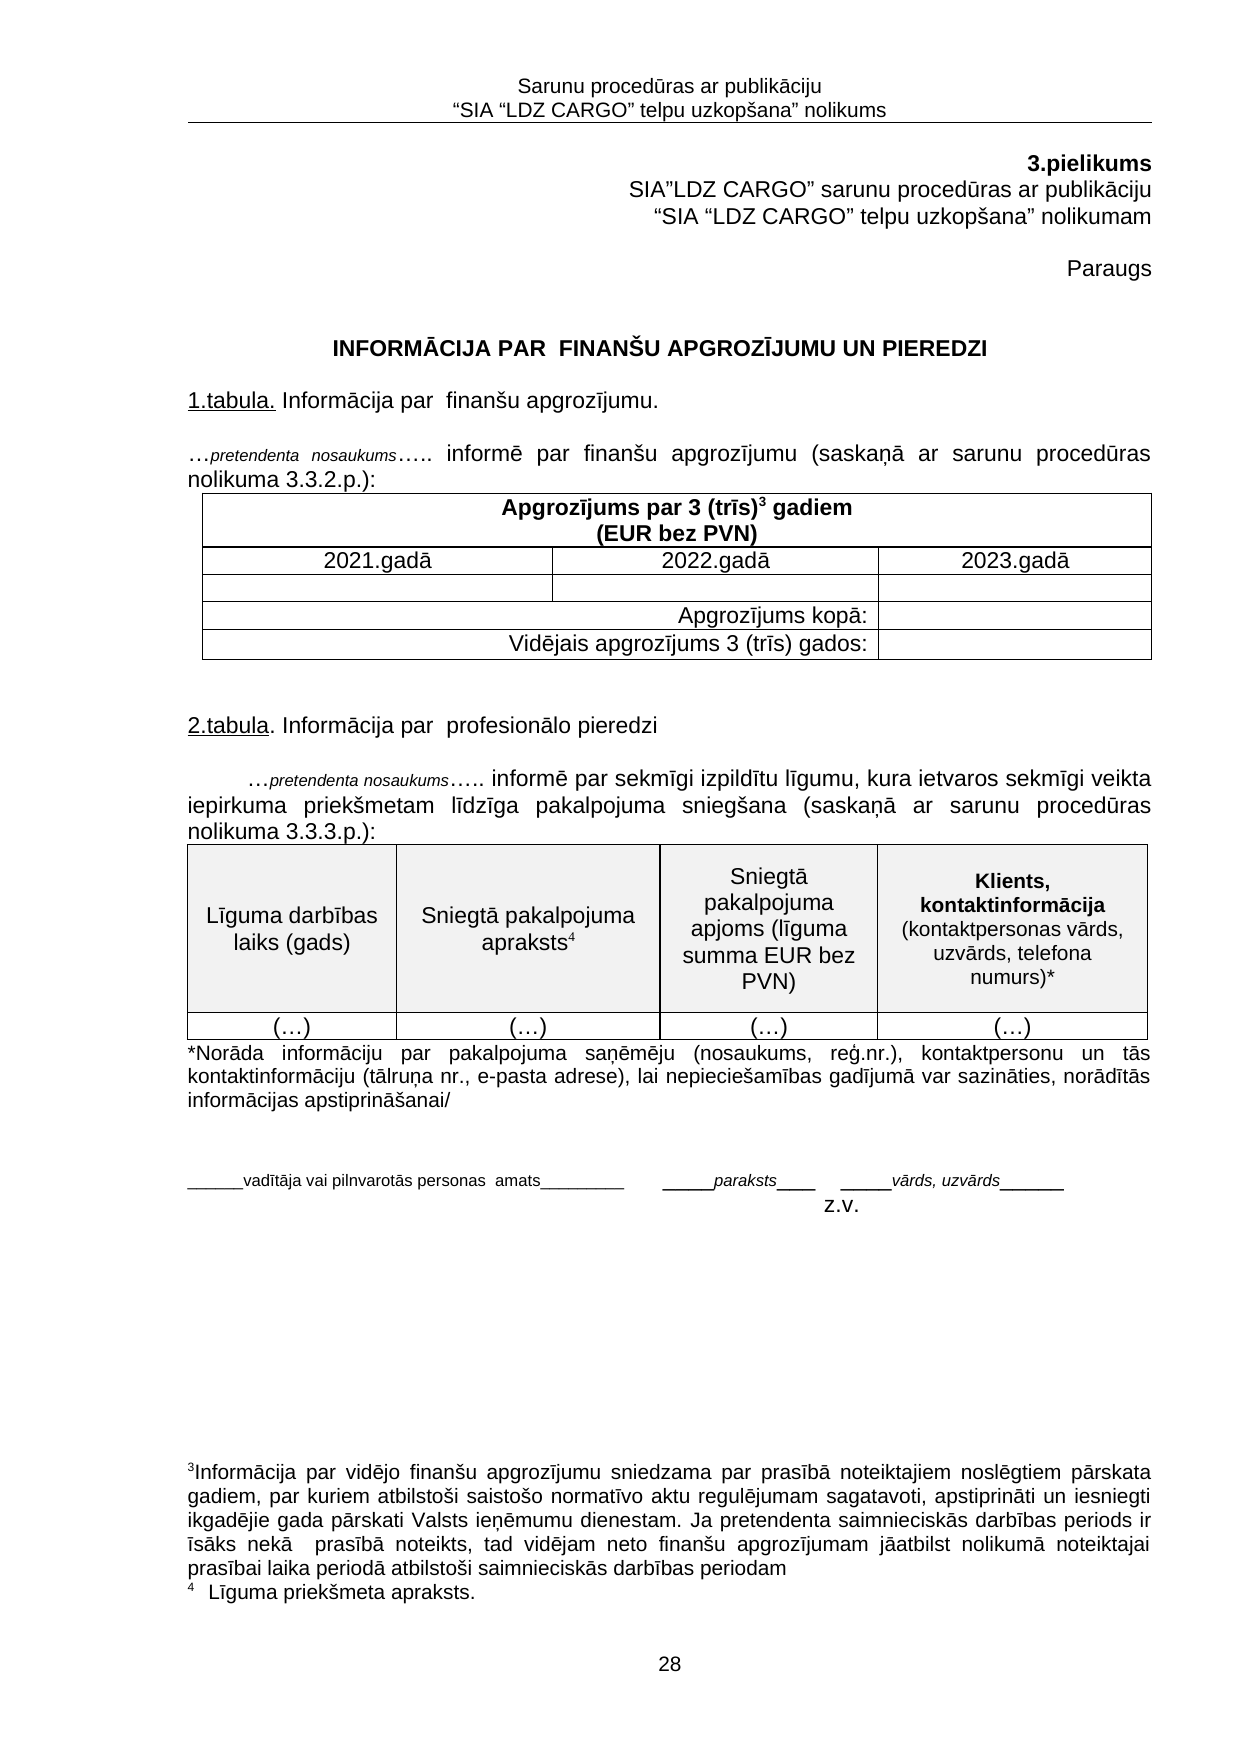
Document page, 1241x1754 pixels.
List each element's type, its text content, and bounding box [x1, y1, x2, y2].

table_cell [203, 575, 552, 601]
table_header Līguma darbības laiks (gads) [188, 845, 396, 1012]
text 3.pielikums [187, 150, 1152, 176]
table_cell [553, 575, 878, 601]
table_header Sniegtā pakalpojuma apraksts [397, 845, 659, 1012]
table_cell Apgrozījums kopā: [203, 602, 878, 628]
text 2.tabula. Informācija par profesionālo pieredzi [187, 712, 1152, 739]
table_cell (…) [188, 1013, 396, 1039]
table_cell [879, 575, 1151, 601]
table_cell (…) [878, 1013, 1147, 1039]
text z.v. [187, 1191, 1152, 1218]
table_cell (…) [661, 1013, 877, 1039]
text “SIA “LDZ CARGO” telpu uzkopšana” nolikumam [187, 203, 1152, 229]
table_header Sniegtā pakalpojuma apjoms (līguma summa EUR bez PVN) [661, 845, 877, 1012]
text …pretendenta nosaukums….. informē par finanšu apgrozījumu (saskaņā ar sarunu procedūras nolikuma 3.3.2.p.): [187, 440, 1152, 493]
text Informācija par finanšu apgrozījumu un pieredzi [320, 334, 1000, 361]
text SIA”LDZ CARGO” sarunu procedūras ar publikāciju [187, 176, 1152, 203]
table_cell 2021.gadā [203, 548, 552, 574]
table_cell 2023.gadā [879, 548, 1151, 574]
table_cell 2022.gadā [553, 548, 878, 574]
table_header Apgrozījums par 3 (trīs) gadiem (EUR bez PVN) [203, 494, 1151, 546]
table_cell (…) [397, 1013, 659, 1039]
text Paraugs [187, 255, 1152, 282]
table_header Klients, kontaktinformācija (kontaktpersonas vārds, uzvārds, telefona numurs)* [878, 845, 1147, 1012]
text ______vadītāja vai pilnvarotās personas amats_________ ____paraksts___ ____vārds, uzvārds_____ [187, 1165, 1152, 1191]
text 1.tabula. Informācija par finanšu apgrozījumu. [187, 387, 1152, 413]
table_cell [879, 630, 1151, 659]
text *Norāda informāciju par pakalpojuma saņēmēju (nosaukums, reģ.nr.), kontaktpersonu un tās kontaktinformāciju (tālruņa nr., e-pasta adrese), lai nepieciešamības gadījumā var sazināties, norādītās informācijas apstiprināšanai/ [187, 1040, 1152, 1112]
table_cell [879, 602, 1151, 628]
table_cell Vidējais apgrozījums 3 (trīs) gados: [203, 630, 878, 659]
text …pretendenta nosaukums….. informē par sekmīgi izpildītu līgumu, kura ietvaros sekmīgi veikta iepirkuma priekšmetam līdzīga pakalpojuma sniegšana (saskaņā ar sarunu procedūras nolikuma 3.3.3.p.): [187, 765, 1152, 844]
